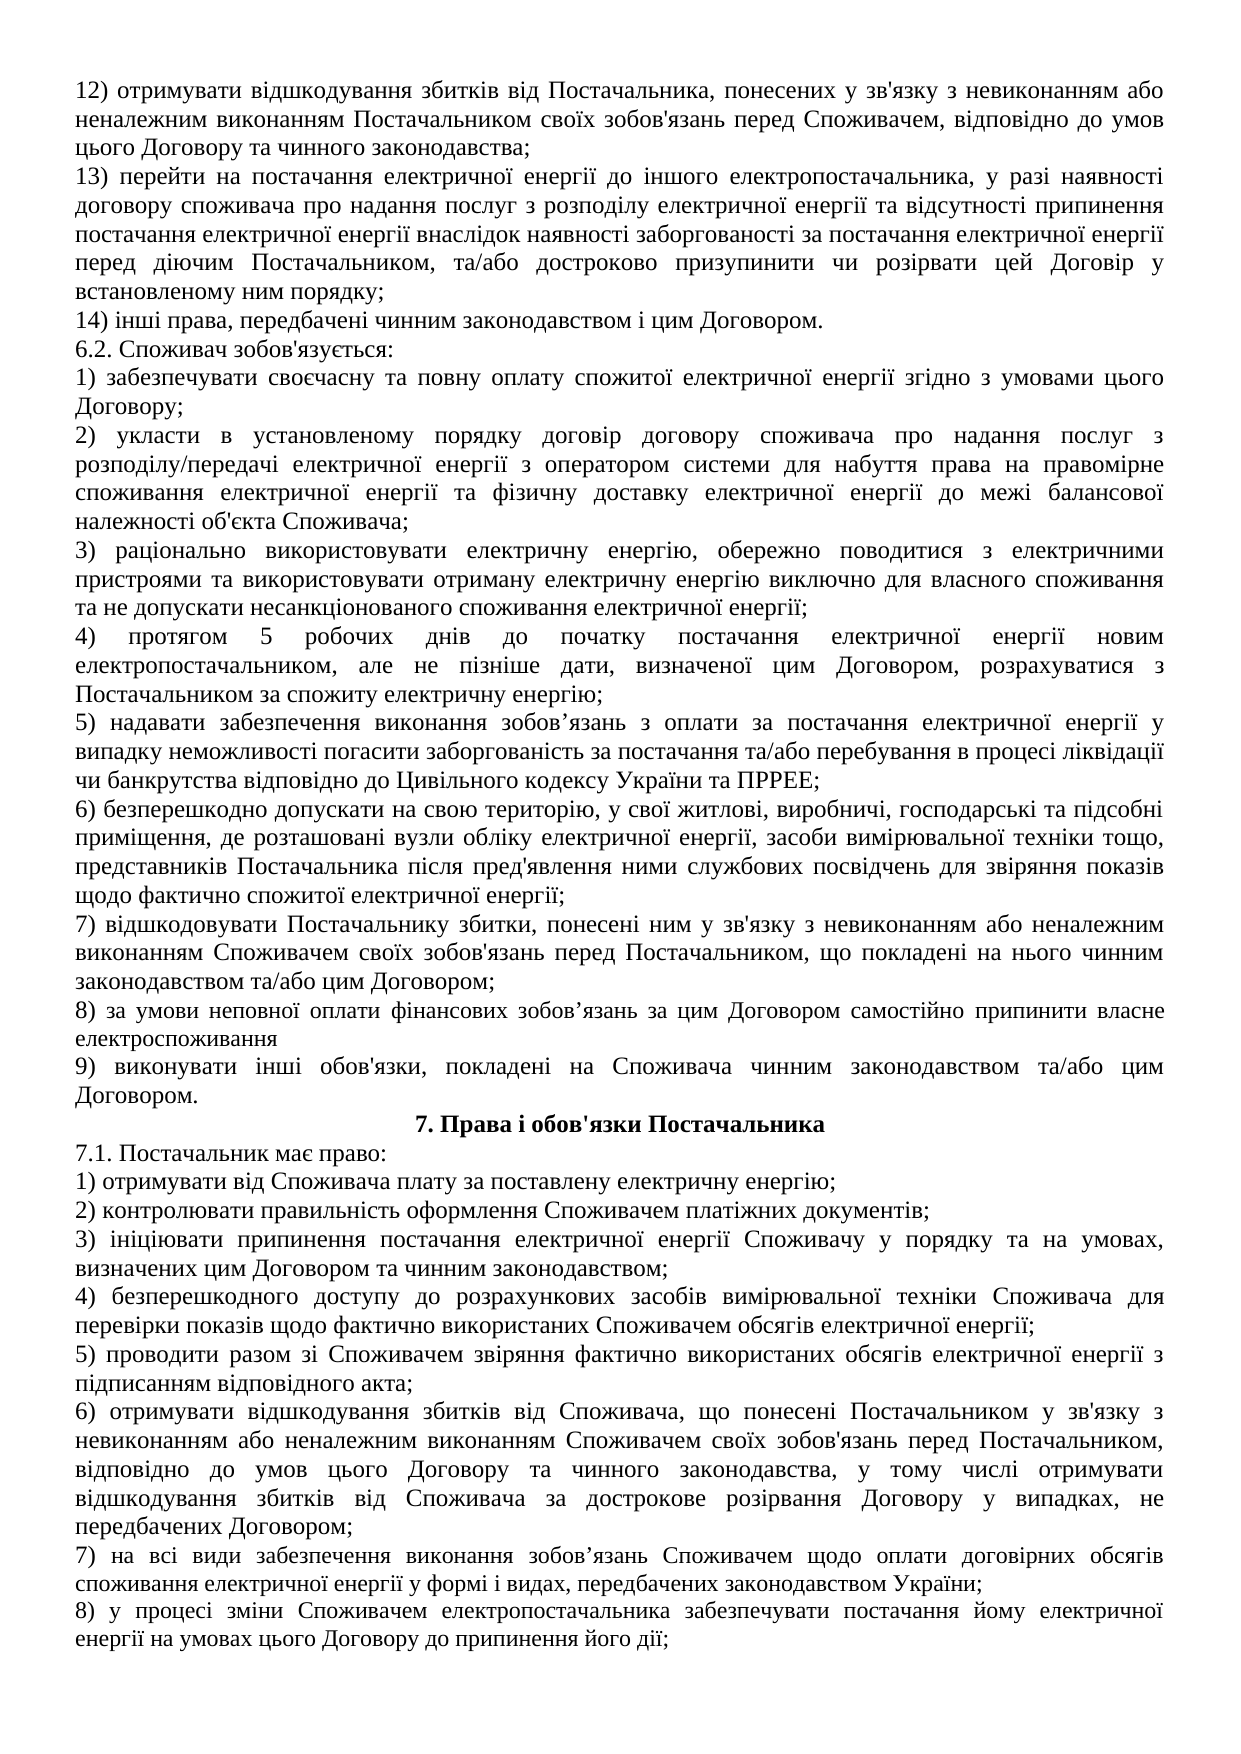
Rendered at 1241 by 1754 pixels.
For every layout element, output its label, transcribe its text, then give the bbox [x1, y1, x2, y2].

text 8) за умови неповної оплати фінансових зобов’язань за цим Договором самостійно припинити власне електроспоживання [75, 995, 1165, 1051]
text 1) забезпечувати своєчасну та повну оплату спожитої електричної енергії згідно з умовами цього Договору; [75, 362, 1165, 420]
text 4) безперешкодного доступу до розрахункових засобів вимірювальної техніки Споживача для перевірки показів щодо фактично використаних Споживачем обсягів електричної енергії; [75, 1281, 1165, 1339]
text 5) надавати забезпечення виконання зобов’язань з оплати за постачання електричної енергії у випадку неможливості погасити заборгованість за постачання та/або перебування в процесі ліквідації чи банкрутства відповідно до Цивільного кодексу України та ПРРЕЕ; [75, 707, 1165, 794]
text 1) отримувати від Споживача плату за поставлену електричну енергію; [75, 1166, 1165, 1195]
text 7. Права і обов'язки Постачальника [75, 1109, 1165, 1138]
text 9) виконувати інші обов'язки, покладені на Споживача чинним законодавством та/або цим Договором. [75, 1051, 1165, 1109]
text 4) протягом 5 робочих днів до початку постачання електричної енергії новим електропостачальником, але не пізніше дати, визначеної цим Договором, розрахуватися з Постачальником за спожиту електричну енергію; [75, 621, 1165, 707]
text 5) проводити разом зі Споживачем звіряння фактично використаних обсягів електричної енергії з підписанням відповідного акта; [75, 1339, 1165, 1396]
text 6) отримувати відшкодування збитків від Споживача, що понесені Постачальником у зв'язку з невиконанням або неналежним виконанням Споживачем своїх зобов'язань перед Постачальником, відповідно до умов цього Договору та чинного законодавства, у тому числі отримувати відшкодування збитків від Споживача за дострокове розірвання Договору у випадках, не передбачених Договором; [75, 1396, 1165, 1540]
text 12) отримувати відшкодування збитків від Постачальника, понесених у зв'язку з невиконанням або неналежним виконанням Постачальником своїх зобов'язань перед Споживачем, відповідно до умов цього Договору та чинного законодавства; [75, 75, 1165, 161]
text 2) укласти в установленому порядку договір договору споживача про надання послуг з розподілу/передачі електричної енергії з оператором системи для набуття права на правомірне споживання електричної енергії та фізичну доставку електричної енергії до межі балансової належності об'єкта Споживача; [75, 420, 1165, 535]
text 2) контролювати правильність оформлення Споживачем платіжних документів; [75, 1195, 1165, 1224]
text 7) на всі види забезпечення виконання зобов’язань Споживачем щодо оплати договірних обсягів споживання електричної енергії у формі і видах, передбачених законодавством України; [75, 1540, 1165, 1596]
text 8) у процесі зміни Споживачем електропостачальника забезпечувати постачання йому електричної енергії на умовах цього Договору до припинення його дії; [75, 1596, 1165, 1652]
text 6) безперешкодно допускати на свою територію, у свої житлові, виробничі, господарські та підсобні приміщення, де розташовані вузли обліку електричної енергії, засоби вимірювальної техніки тощо, представників Постачальника після пред'явлення ними службових посвідчень для звіряння показів щодо фактично спожитої електричної енергії; [75, 794, 1165, 909]
text 3) раціонально використовувати електричну енергію, обережно поводитися з електричними пристроями та використовувати отриману електричну енергію виключно для власного споживання та не допускати несанкціонованого споживання електричної енергії; [75, 535, 1165, 621]
text 3) ініціювати припинення постачання електричної енергії Споживачу у порядку та на умовах, визначених цим Договором та чинним законодавством; [75, 1224, 1165, 1281]
text 7.1. Постачальник має право: [75, 1138, 1165, 1166]
text 14) інші права, передбачені чинним законодавством і цим Договором. [75, 305, 1165, 334]
text 7) відшкодовувати Постачальнику збитки, понесені ним у зв'язку з невиконанням або неналежним виконанням Споживачем своїх зобов'язань перед Постачальником, що покладені на нього чинним законодавством та/або цим Договором; [75, 909, 1165, 995]
text 13) перейти на постачання електричної енергії до іншого електропостачальника, у разі наявності договору споживача про надання послуг з розподілу електричної енергії та відсутності припинення постачання електричної енергії внаслідок наявності заборгованості за постачання електричної енергії перед діючим Постачальником, та/або достроково призупинити чи розірвати цей Договір у встановленому ним порядку; [75, 161, 1165, 305]
text 6.2. Споживач зобов'язується: [75, 334, 1165, 362]
